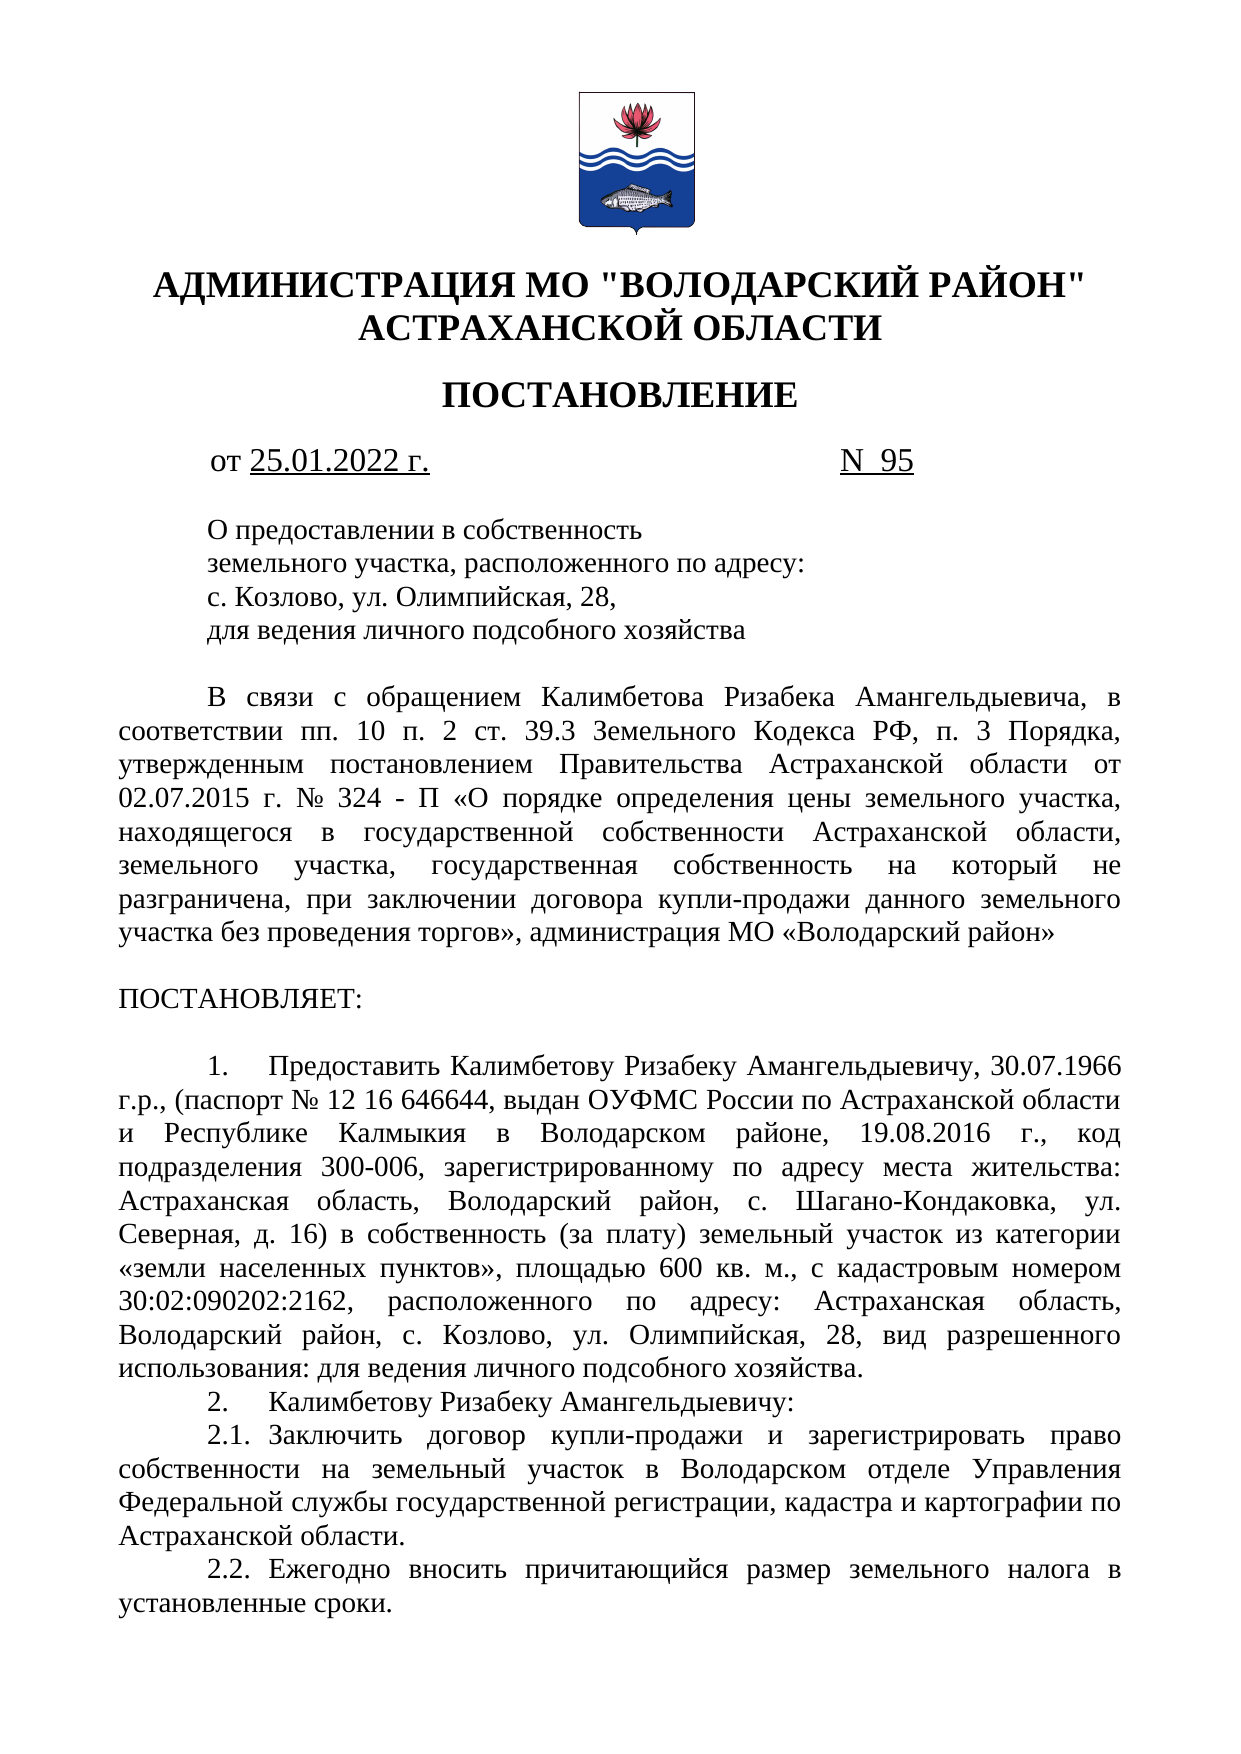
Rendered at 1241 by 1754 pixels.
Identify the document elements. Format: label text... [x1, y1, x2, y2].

picture [578, 91, 696, 235]
table_header N 95 [620, 440, 1133, 478]
text для ведения личного подсобного хозяйства [118, 612, 1122, 646]
text 2.2. Ежегодно вносить причитающийся размер земельного налога в установленные сроки. [118, 1552, 1122, 1619]
text с. Козлово, ул. Олимпийская, 28, [118, 579, 1122, 612]
text земельного участка, расположенного по адресу: [118, 545, 1122, 579]
text В связи с обращением Калимбетова Ризабека Амангельдыевича, в соответствии пп. 10 п. 2 ст. 39.3 Земельного Кодекса РФ, п. 3 Порядка, утвержденным постановлением Правительства Астраханской области от 02.07.2015 г. № 324 - П «О порядке определения цены земельного участка, находящегося в государственной собственности Астраханской области, земельного участка, государственная собственность на который не разграничена, при заключении договора купли-продажи данного земельного участка без проведения торгов», администрация МО «Володарский район» [118, 679, 1122, 948]
text АДМИНИСТРАЦИЯ МО "ВОЛОДАРСКИЙ РАЙОН" [118, 262, 1122, 306]
text 2. Калимбетову Ризабеку Амангельдыевичу: [118, 1384, 1122, 1417]
text ПОСТАНОВЛЕНИЕ [118, 373, 1122, 416]
text О предоставлении в собственность [118, 512, 1122, 545]
text 2.1. Заключить договор купли-продажи и зарегистрировать право собственности на земельный участок в Володарском отделе Управления Федеральной службы государственной регистрации, кадастра и картографии по Астраханской области. [118, 1417, 1122, 1552]
text 1. Предоставить Калимбетову Ризабеку Амангельдыевичу, 30.07.1966 г.р., (паспорт № 12 16 646644, выдан ОУФМС России по Астраханской области и Республике Калмыкия в Володарском районе, 19.08.2016 г., код подразделения 300-006, зарегистрированному по адресу места жительства: Астраханская область, Володарский район, с. Шагано-Кондаковка, ул. Северная, д. 16) в собственность (за плату) земельный участок из категории «земли населенных пунктов», площадью 600 кв. м., с кадастровым номером 30:02:090202:2162, расположенного по адресу: Астраханская область, Володарский район, с. Козлово, ул. Олимпийская, 28, вид разрешенного использования: для ведения личного подсобного хозяйства. [118, 1048, 1122, 1384]
text АСТРАХАНСКОЙ ОБЛАСТИ [118, 306, 1122, 349]
text ПОСТАНОВЛЯЕТ: [118, 981, 1122, 1015]
table_header от 25.01.2022 г. [107, 440, 620, 478]
